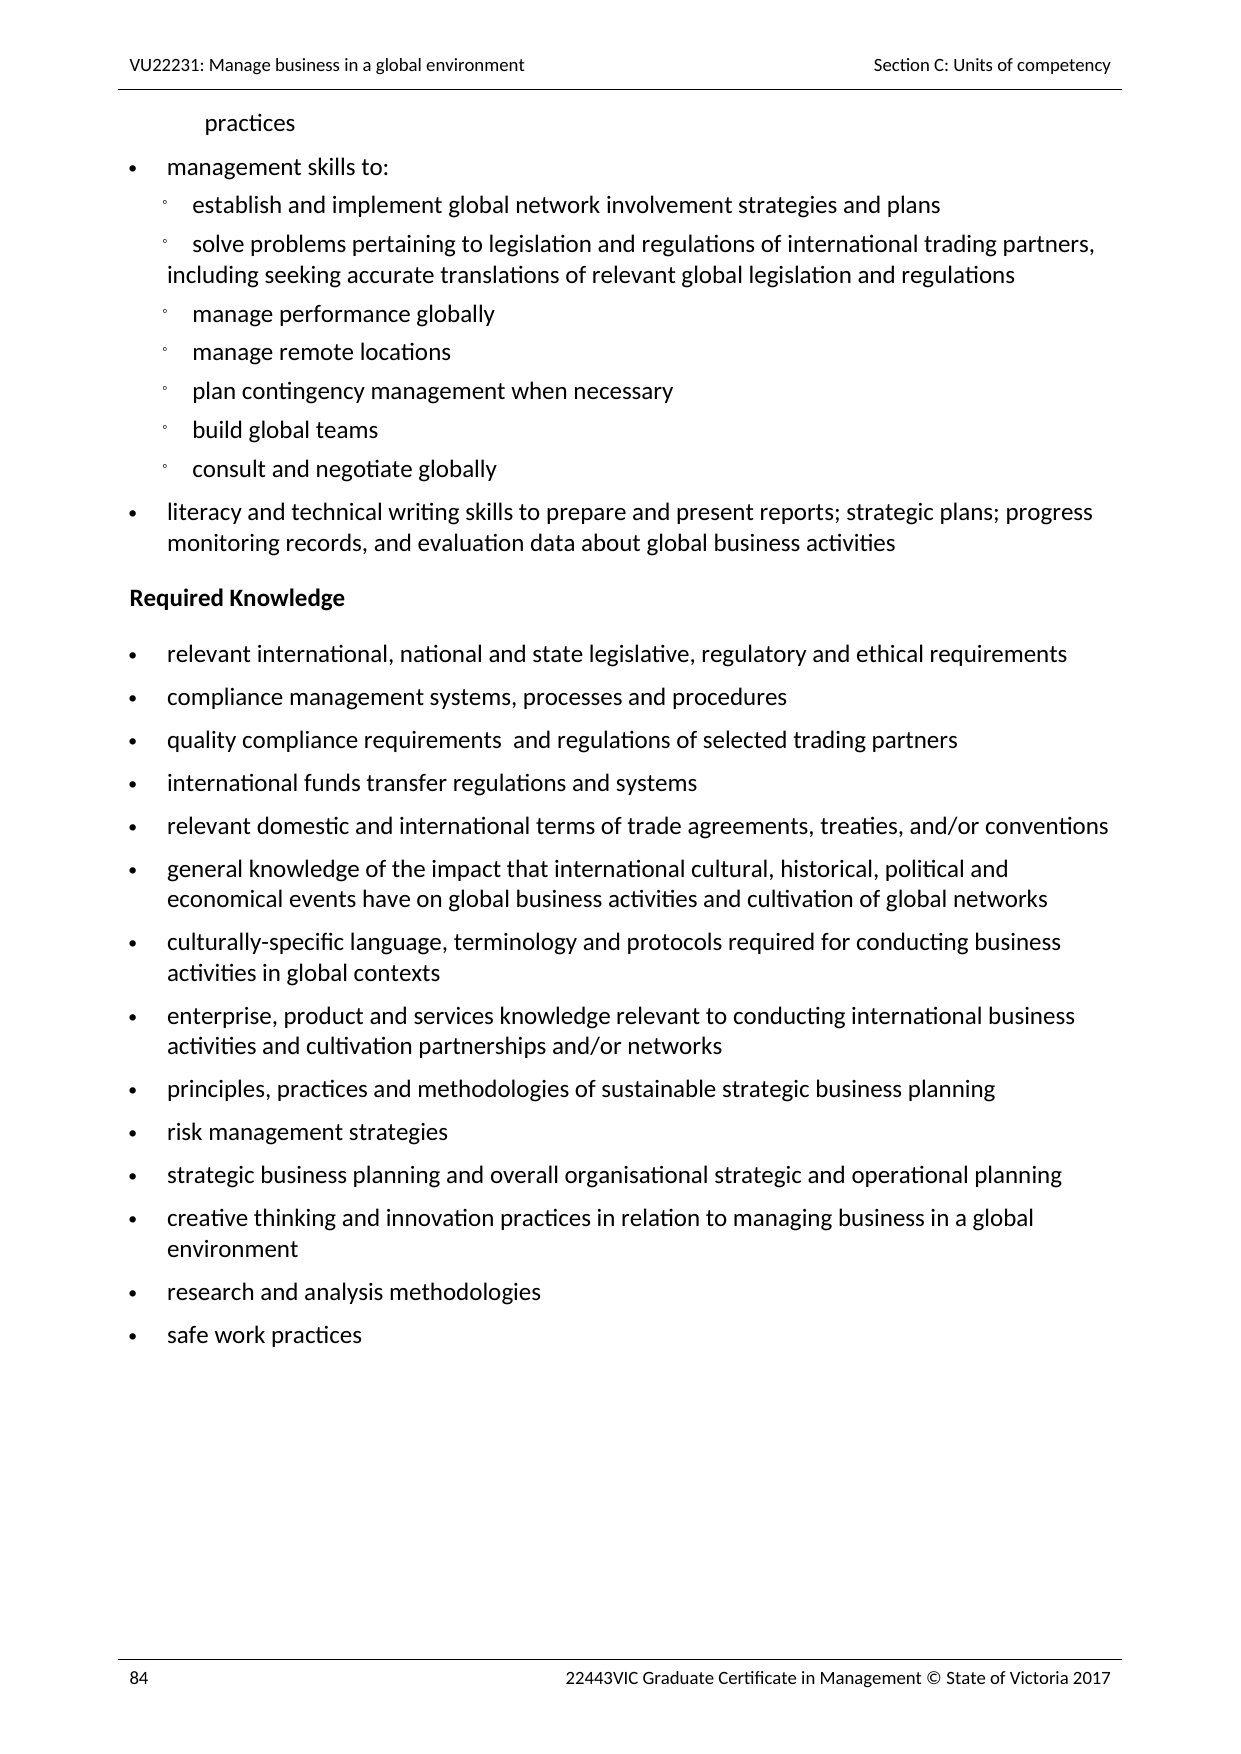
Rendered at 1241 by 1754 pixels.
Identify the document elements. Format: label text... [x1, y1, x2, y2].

table_cell Required Knowledge [118, 570, 1122, 625]
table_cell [118, 95, 1122, 570]
table_cell relevant international, national and state legislative, regulatory and ethical requirements compliance management systems, processes and procedures quality compliance requirements and regulations of selected trading partners international funds transfer regulations and systems relevant domestic and international terms of trade agreements, treaties, and/or conventions general knowledge of the impact that international cultural, historical, political and economical events have on global business activities and cultivation of global networks culturally-specific language, terminology and protocols required for conducting business activities in global contexts enterprise, product and services knowledge relevant to conducting international business activities and cultivation partnerships and/or networks principles, practices and methodologies of sustainable strategic business planning risk management strategies strategic business planning and overall organisational strategic and operational planning creative thinking and innovation practices in relation to managing business in a global environment research and analysis methodologies safe work practices [118, 625, 1122, 1362]
